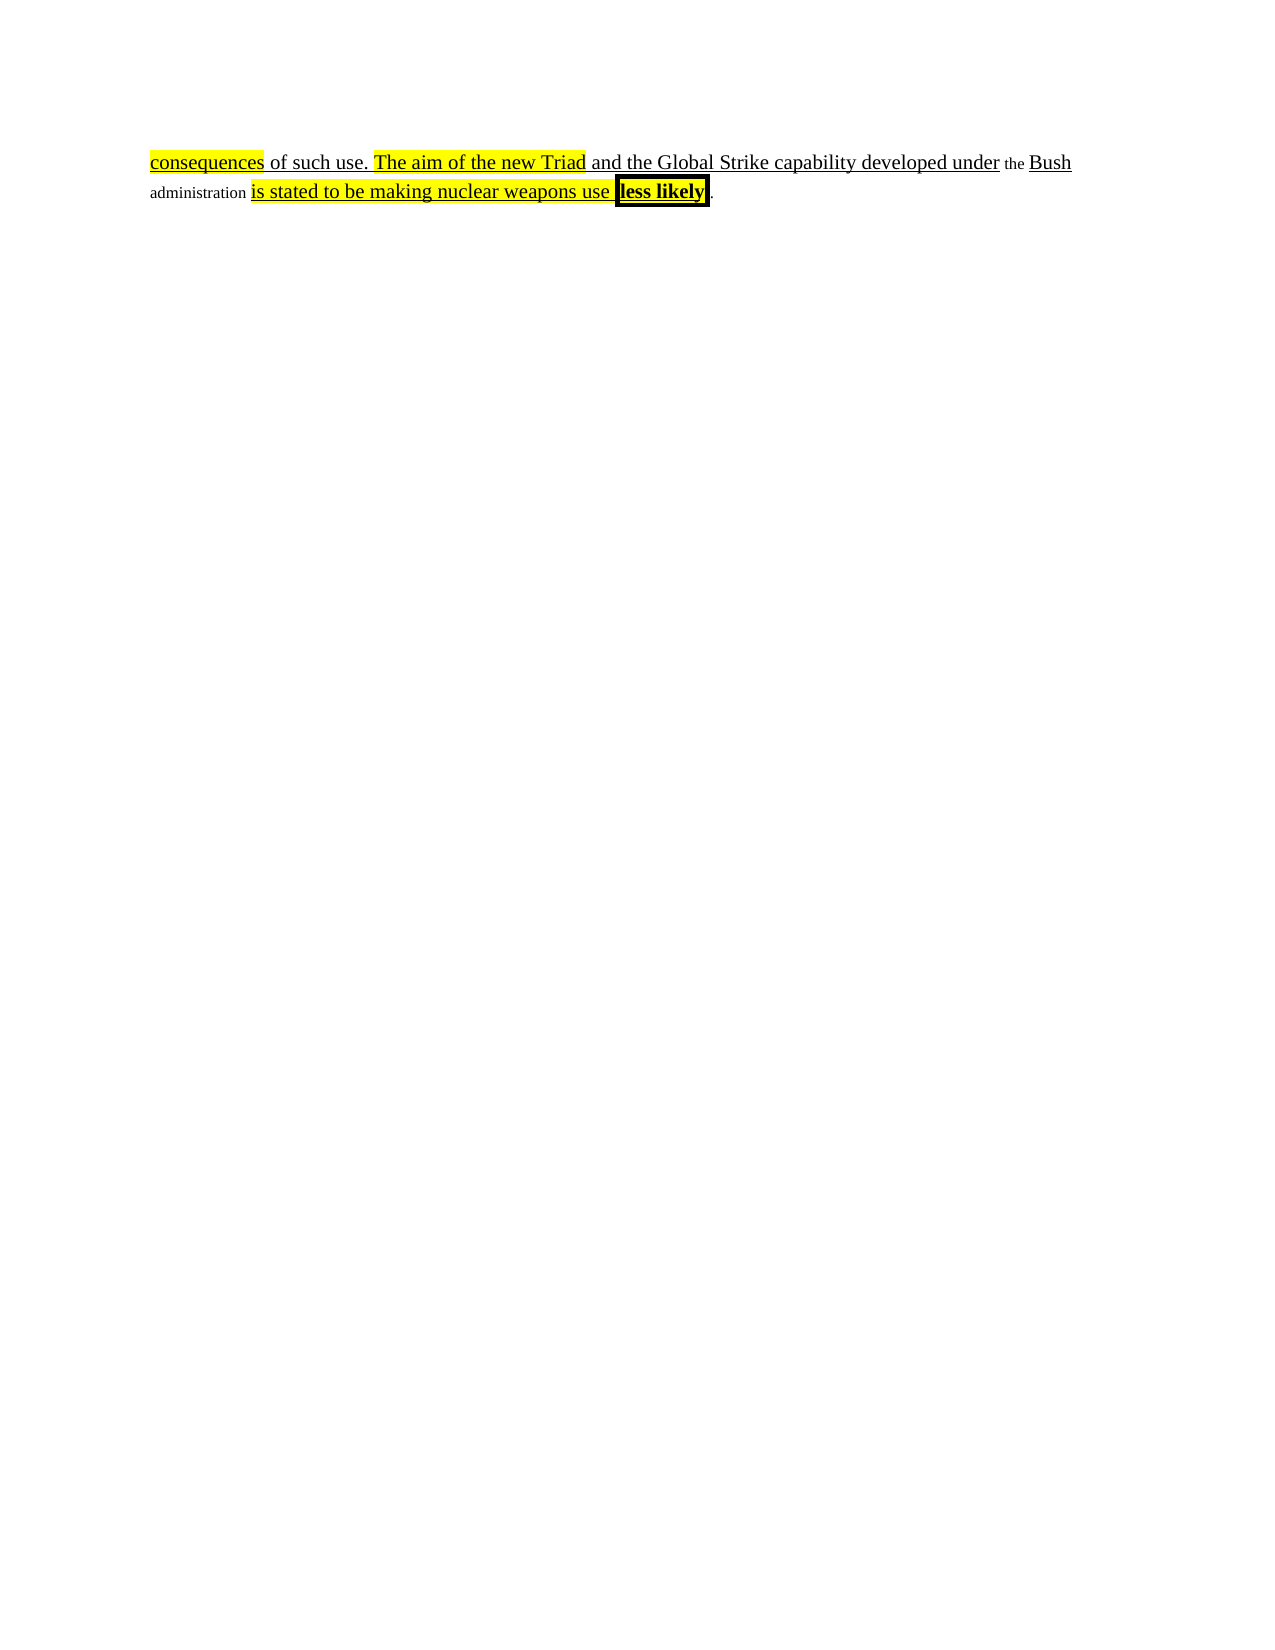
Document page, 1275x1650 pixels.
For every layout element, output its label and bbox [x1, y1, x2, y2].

text [150, 150, 1125, 207]
